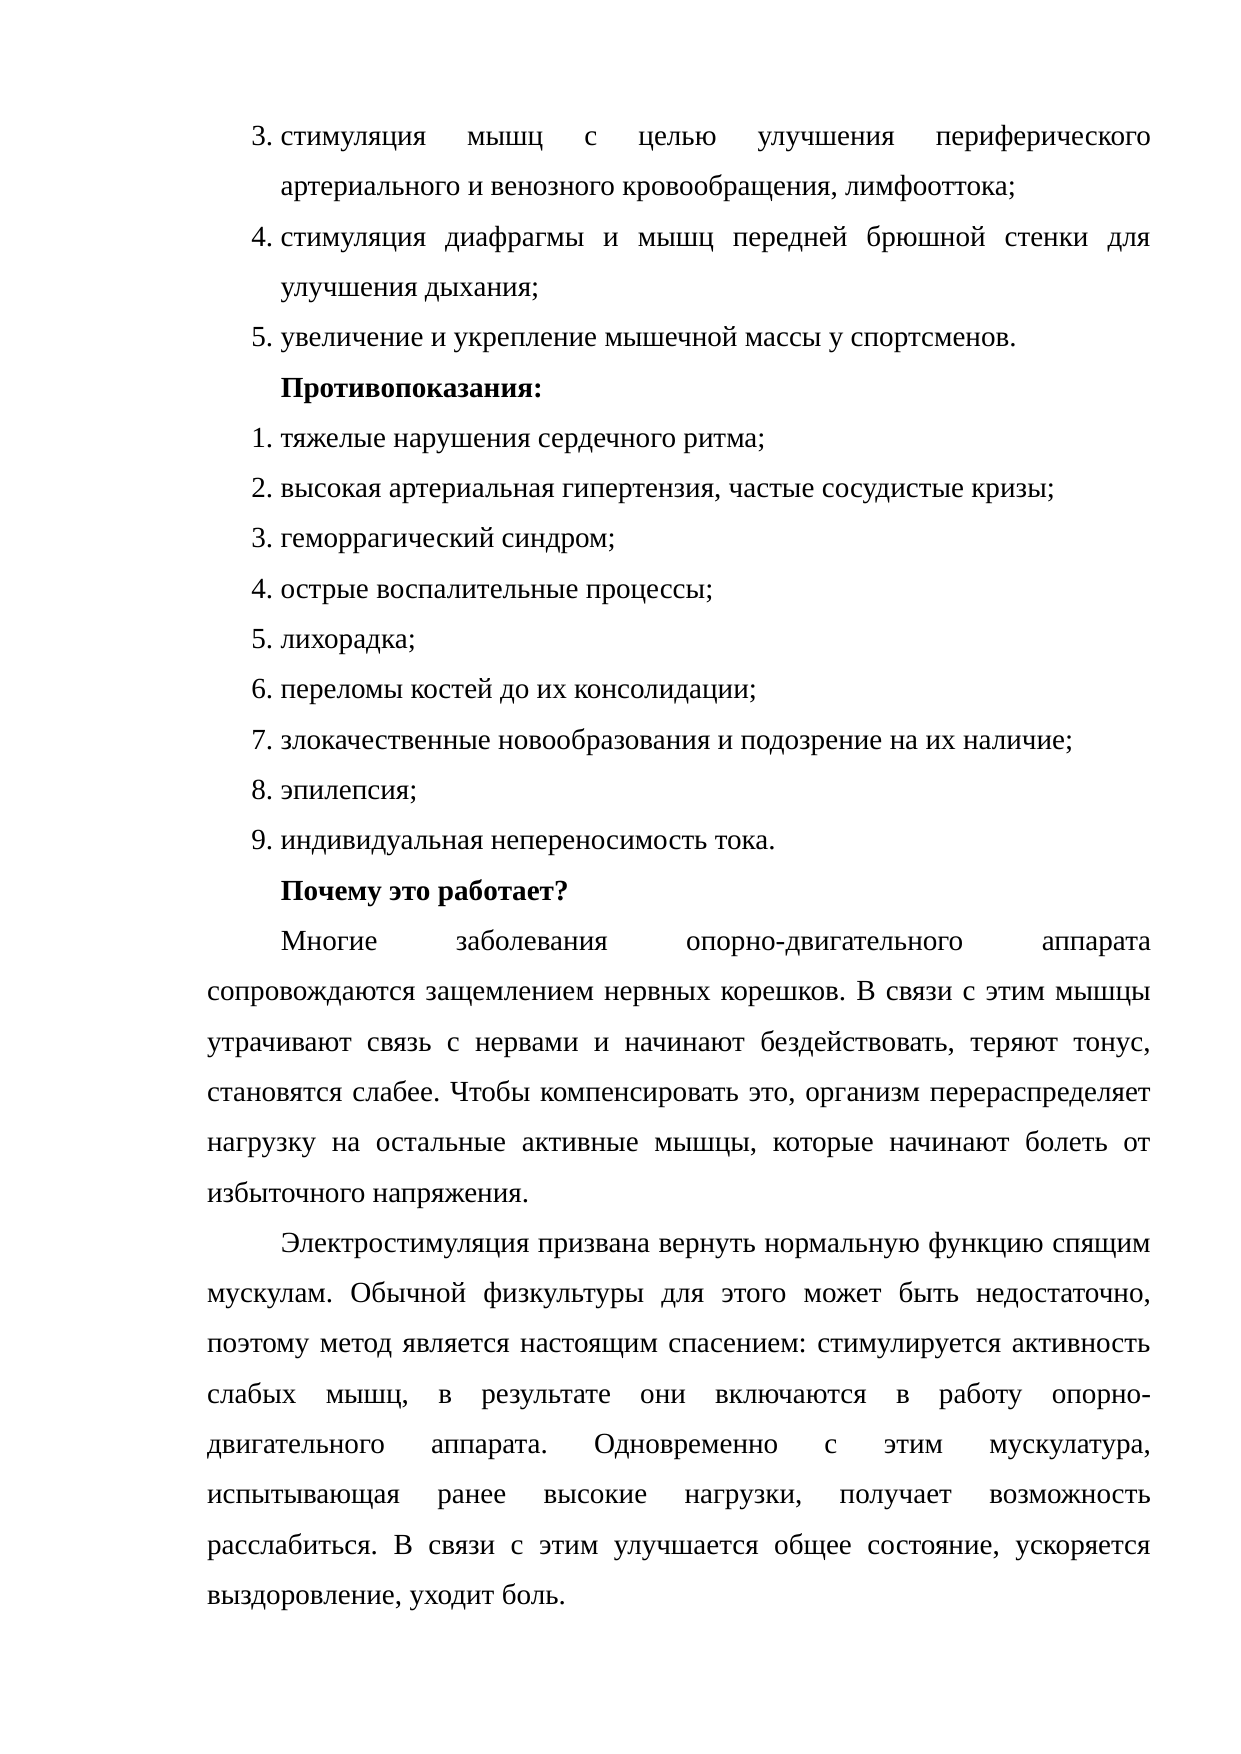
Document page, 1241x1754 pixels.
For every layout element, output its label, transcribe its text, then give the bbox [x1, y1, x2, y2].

list высокая артериальная гипертензия, частые сосудистые кризы; [251, 470, 1152, 504]
list злокачественные новообразования и подозрение на их наличие; [251, 722, 1152, 755]
text Электростимуляция призвана вернуть нормальную функцию спящим мускулам. Обычной физкультуры для этого может быть недостаточно, поэтому метод является настоящим спасением: стимулируется активность слабых мышц, в результате они включаются в работу опорно-двигательного аппарата. Одновременно с этим мускулатура, испытывающая ранее высокие нагрузки, получает возможность расслабиться. В связи с этим улучшается общее состояние, ускоряется выздоровление, уходит боль. [207, 1225, 1152, 1611]
list переломы костей до их консолидации; [251, 672, 1152, 705]
list стимуляция диафрагмы и мышц передней брюшной стенки для улучшения дыхания; [251, 219, 1152, 303]
list тяжелые нарушения сердечного ритма; [251, 420, 1152, 453]
subtitle Почему это работает? [207, 873, 1152, 906]
text Многие заболевания опорно-двигательного аппарата сопровождаются защемлением нервных корешков. В связи с этим мышцы утрачивают связь с нервами и начинают бездействовать, теряют тонус, становятся слабее. Чтобы компенсировать это, организм перераспределяет нагрузку на остальные активные мышцы, которые начинают болеть от избыточного напряжения. [207, 923, 1152, 1208]
list острые воспалительные процессы; [251, 571, 1152, 604]
list лихорадка; [251, 621, 1152, 655]
list стимуляция мышц с целью улучшения периферического артериального и венозного кровообращения, лимфооттока; [251, 118, 1152, 202]
list геморрагический синдром; [251, 521, 1152, 554]
list индивидуальная непереносимость тока. [251, 822, 1152, 856]
list эпилепсия; [251, 772, 1152, 806]
list увеличение и укрепление мышечной массы у спортсменов. [251, 319, 1152, 353]
text Противопоказания: [207, 370, 1152, 403]
